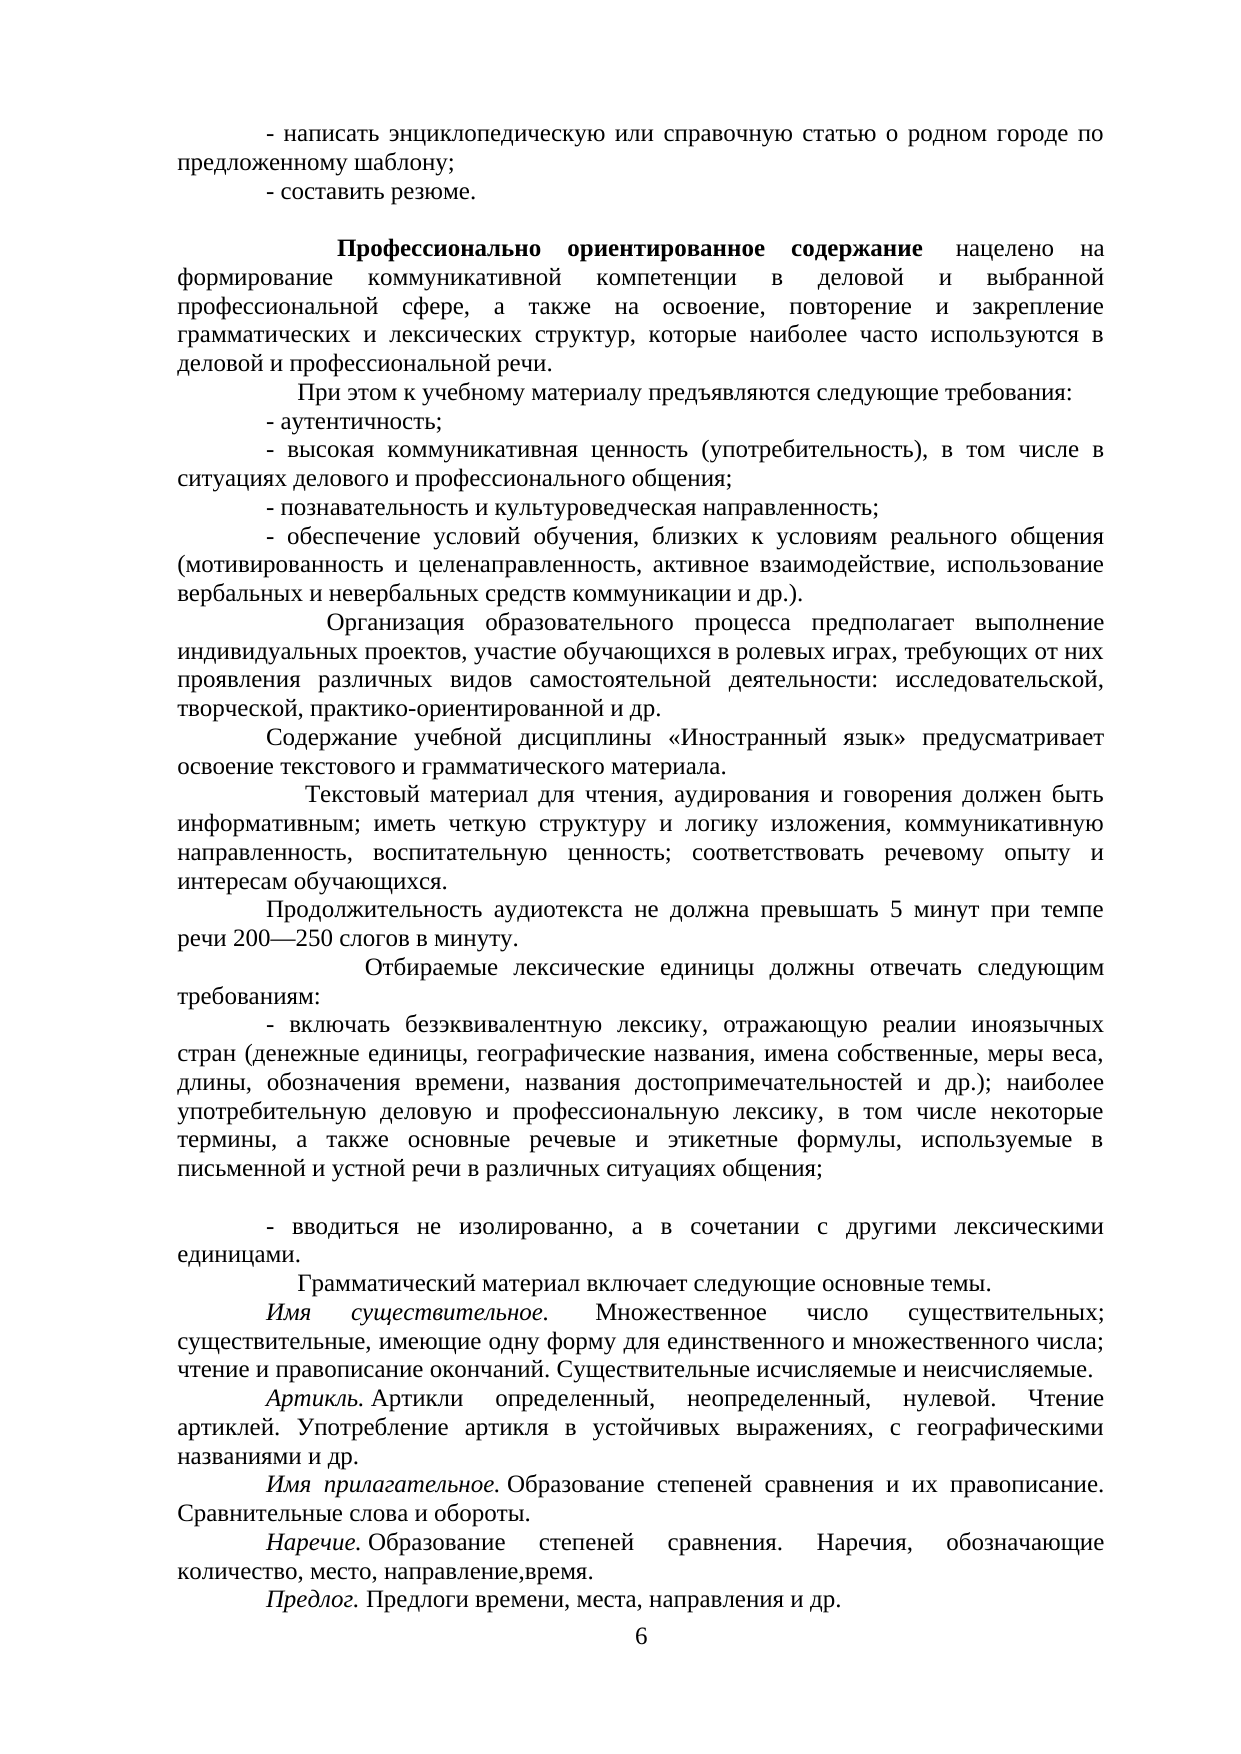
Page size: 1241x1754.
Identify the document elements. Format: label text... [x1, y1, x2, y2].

text Наречие. Образование степеней сравнения. Наречия, обозначающие количество, место, направление,время. [177, 1527, 1105, 1584]
text Профессионально ориентированное содержание нацелено на формирование коммуникативной компетенции в деловой и выбранной профессиональной сфере, а также на освоение, повторение и закрепление грамматических и лексических структур, которые наиболее часто используются в деловой и профессиональной речи. [177, 233, 1105, 377]
text - написать энциклопедическую или справочную статью о родном городе по предложенному шаблону; [177, 118, 1105, 176]
text Предлог. Предлоги времени, места, направления и др. [177, 1584, 1105, 1613]
text Отбираемые лексические единицы должны отвечать следующим требованиям: [177, 952, 1105, 1009]
text Грамматический материал включает следующие основные темы. [177, 1268, 1105, 1297]
text Артикль. Артикли определенный, неопределенный, нулевой. Чтение артиклей. Употребление артикля в устойчивых выражениях, с географическими названиями и др. [177, 1383, 1105, 1469]
text Организация образовательного процесса предполагает выполнение индивидуальных проектов, участие обучающихся в ролевых играх, требующих от них проявления различных видов самостоятельной деятельности: исследовательской, творческой, практико-ориентированной и др. [177, 607, 1105, 722]
text Текстовый материал для чтения, аудирования и говорения должен быть информативным; иметь четкую структуру и логику изложения, коммуникативную направленность, воспитательную ценность; соответствовать речевому опыту и интересам обучающихся. [177, 779, 1105, 894]
text - составить резюме. [177, 176, 1105, 204]
text Содержание учебной дисциплины «Иностранный язык» предусматривает освоение текстового и грамматического материала. [177, 722, 1105, 779]
text - вводиться не изолированно, а в сочетании с другими лексическими единицами. [177, 1211, 1105, 1268]
text Имя существительное. Множественное число существительных; существительные, имеющие одну форму для единственного и множественного числа; чтение и правописание окончаний. Существительные исчисляемые и неисчисляемые. [177, 1297, 1105, 1383]
text - высокая коммуникативная ценность (употребительность), в том числе в ситуациях делового и профессионального общения; [177, 434, 1105, 492]
text - аутентичность; [177, 406, 1105, 434]
text - познавательность и культуроведческая направленность; [177, 492, 1105, 521]
text Продолжительность аудиотекста не должна превышать 5 минут при темпе речи 200—250 слогов в минуту. [177, 894, 1105, 952]
text - включать безэквивалентную лексику, отражающую реалии иноязычных стран (денежные единицы, географические названия, имена собственные, меры веса, длины, обозначения времени, названия достопримечательностей и др.); наиболее употребительную деловую и профессиональную лексику, в том числе некоторые термины, а также основные речевые и этикетные формулы, используемые в письменной и устной речи в различных ситуациях общения; [177, 1009, 1105, 1182]
text Имя прилагательное. Образование степеней сравнения и их правописание. Сравнительные слова и обороты. [177, 1469, 1105, 1527]
text - обеспечение условий обучения, близких к условиям реального общения (мотивированность и целенаправленность, активное взаимодействие, использование вербальных и невербальных средств коммуникации и др.). [177, 521, 1105, 607]
text При этом к учебному материалу предъявляются следующие требования: [177, 377, 1105, 406]
